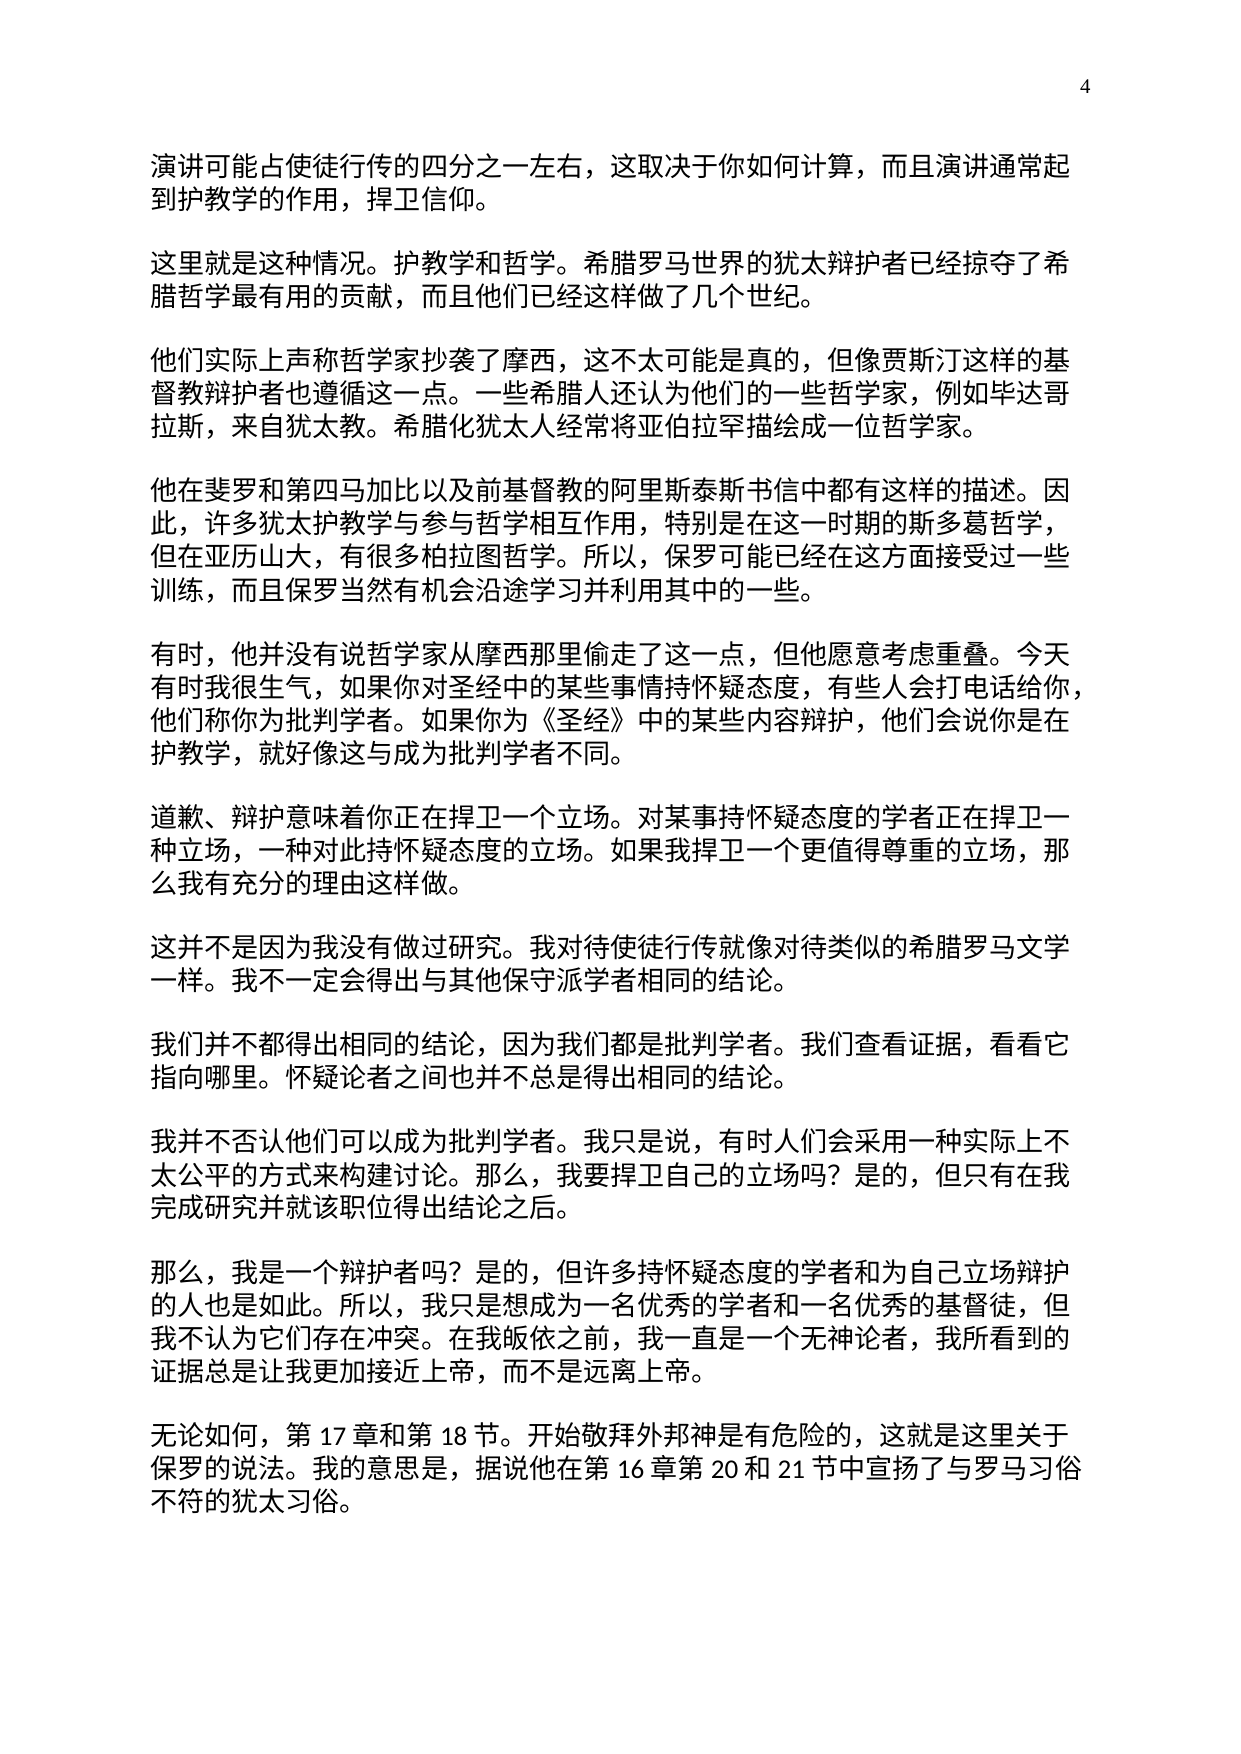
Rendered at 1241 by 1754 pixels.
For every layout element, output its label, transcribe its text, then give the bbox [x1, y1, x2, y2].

text 我们并不都得出相同的结论，因为我们都是批判学者。我们查看证据，看看它指向哪里。怀疑论者之间也并不总是得出相同的结论。 [150, 1028, 1090, 1094]
text 无论如何，第 17 章和第 18 节。开始敬拜外邦神是有危险的，这就是这里关于保罗的说法。我的意思是，据说他在第 16 章第 20 和 21 节中宣扬了与罗马习俗不符的犹太习俗。 [150, 1419, 1090, 1518]
text 他们实际上声称哲学家抄袭了摩西，这不太可能是真的，但像贾斯汀这样的基督教辩护者也遵循这一点。一些希腊人还认为他们的一些哲学家，例如毕达哥拉斯，来自犹太教。希腊化犹太人经常将亚伯拉罕描绘成一位哲学家。 [150, 344, 1090, 443]
text 那么，我是一个辩护者吗？是的，但许多持怀疑态度的学者和为自己立场辩护的人也是如此。所以，我只是想成为一名优秀的学者和一名优秀的基督徒，但我不认为它们存在冲突。在我皈依之前，我一直是一个无神论者，我所看到的证据总是让我更加接近上帝，而不是远离上帝。 [150, 1256, 1090, 1388]
text 有时，他并没有说哲学家从摩西那里偷走了这一点，但他愿意考虑重叠。今天有时我很生气，如果你对圣经中的某些事情持怀疑态度，有些人会打电话给你，他们称你为批判学者。如果你为《圣经》中的某些内容辩护，他们会说你是在护教学，就好像这与成为批判学者不同。 [150, 638, 1090, 770]
text 我并不否认他们可以成为批判学者。我只是说，有时人们会采用一种实际上不太公平的方式来构建讨论。那么，我要捍卫自己的立场吗？是的，但只有在我完成研究并就该职位得出结论之后。 [150, 1126, 1090, 1225]
text 这并不是因为我没有做过研究。我对待使徒行传就像对待类似的希腊罗马文学一样。我不一定会得出与其他保守派学者相同的结论。 [150, 931, 1090, 997]
text 他在斐罗和第四马加比以及前基督教的阿里斯泰斯书信中都有这样的描述。因此，许多犹太护教学与参与哲学相互作用，特别是在这一时期的斯多葛哲学，但在亚历山大，有很多柏拉图哲学。所以，保罗可能已经在这方面接受过一些训练，而且保罗当然有机会沿途学习并利用其中的一些。 [150, 474, 1090, 607]
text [150, 150, 1090, 216]
text 道歉、辩护意味着你正在捍卫一个立场。对某事持怀疑态度的学者正在捍卫一种立场，一种对此持怀疑态度的立场。如果我捍卫一个更值得尊重的立场，那么我有充分的理由这样做。 [150, 801, 1090, 900]
text 这里就是这种情况。护教学和哲学。希腊罗马世界的犹太辩护者已经掠夺了希腊哲学最有用的贡献，而且他们已经这样做了几个世纪。 [150, 247, 1090, 313]
